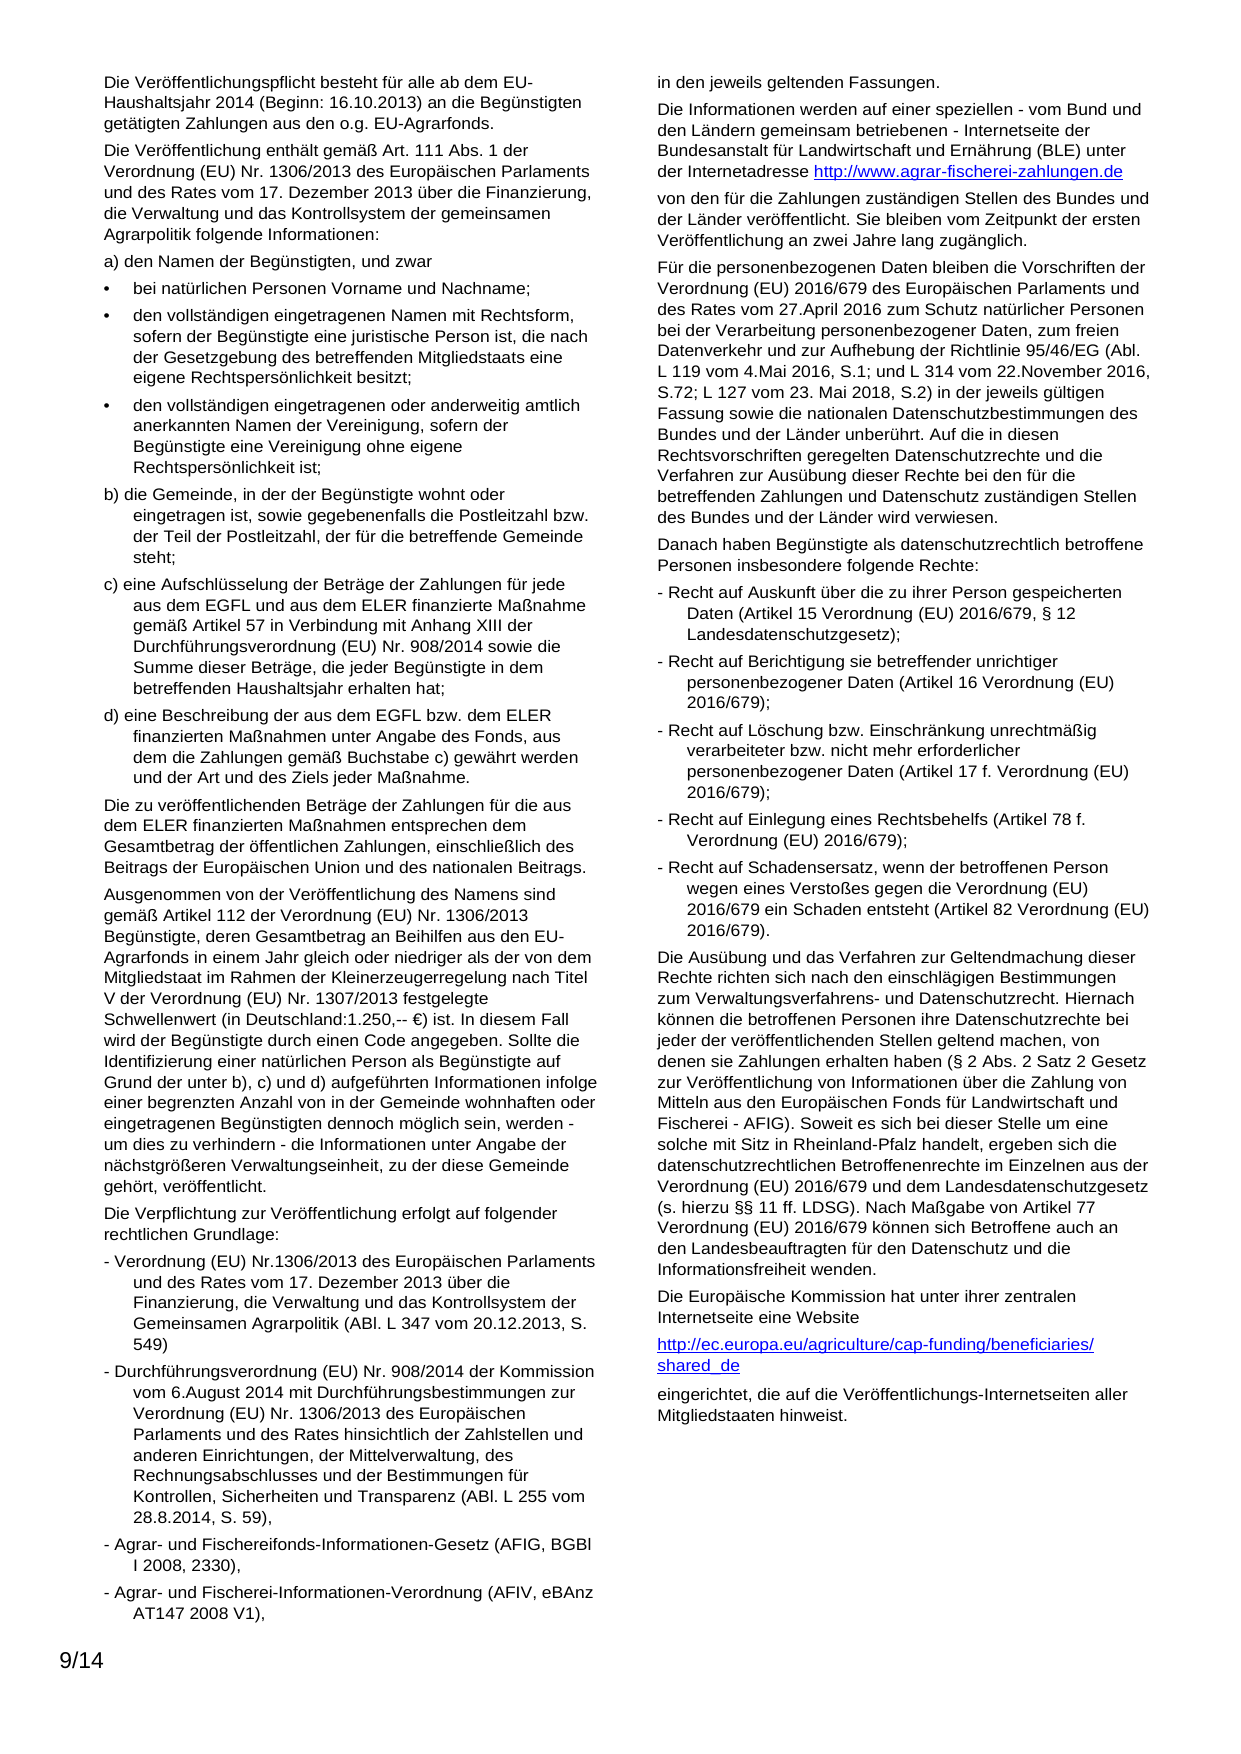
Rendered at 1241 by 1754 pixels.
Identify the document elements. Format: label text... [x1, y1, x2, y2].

text Die Verpflichtung zur Veröffentlichung erfolgt auf folgender rechtlichen Grundlage: [103, 1205, 599, 1247]
text Die Informationen werden auf einer speziellen - vom Bund und den Ländern gemeinsam betriebenen - Internetseite der Bundesanstalt für Landwirtschaft und Ernährung (BLE) unter der Internetadresse http://www.agrar-fischerei-zahlungen.de [657, 101, 1152, 184]
text Für die personenbezogenen Daten bleiben die Vorschriften der Verordnung (EU) 2016/679 des Europäischen Parlaments und des Rates vom 27.April 2016 zum Schutz natürlicher Personen bei der Verarbeitung personenbezogener Daten, zum freien Datenverkehr und zur Aufhebung der Richtlinie 95/46/EG (Abl. L 119 vom 4.Mai 2016, S.1; und L 314 vom 22.November 2016, S.72; L 127 vom 23. Mai 2018, S.2) in der jeweils gültigen Fassung sowie die nationalen Datenschutzbestimmungen des Bundes und der Länder unberührt. Auf die in diesen Rechtsvorschriften geregelten Datenschutzrechte und die Verfahren zur Ausübung dieser Rechte bei den für die betreffenden Zahlungen und Datenschutz zuständigen Stellen des Bundes und der Länder wird verwiesen. [657, 259, 1152, 530]
text in den jeweils geltenden Fassungen. [657, 74, 1152, 95]
text - Recht auf Berichtigung sie betreffender unrichtiger personenbezogener Daten (Artikel 16 Verordnung (EU) 2016/679); [657, 653, 1152, 716]
text - Agrar- und Fischerei-Informationen-Verordnung (AFIV, eBAnz AT147 2008 V1), [103, 1584, 599, 1626]
text Die Veröffentlichungspflicht besteht für alle ab dem EU-Haushaltsjahr 2014 (Beginn: 16.10.2013) an die Begünstigten getätigten Zahlungen aus den o.g. EU-Agrarfonds. [103, 74, 599, 136]
text - Recht auf Auskunft über die zu ihrer Person gespeicherten Daten (Artikel 15 Verordnung (EU) 2016/679, § 12 Landesdatenschutzgesetz); [657, 584, 1152, 647]
text • den vollständigen eingetragenen Namen mit Rechtsform, sofern der Begünstigte eine juristische Person ist, die nach der Gesetzgebung des betreffenden Mitgliedstaats eine eigene Rechtspersönlichkeit besitzt; [103, 307, 599, 391]
text d) eine Beschreibung der aus dem EGFL bzw. dem ELER finanzierten Maßnahmen unter Angabe des Fonds, aus dem die Zahlungen gemäß Buchstabe c) gewährt werden und der Art und des Ziels jeder Maßnahme. [103, 707, 599, 791]
text Die Europäische Kommission hat unter ihrer zentralen Internetseite eine Website [657, 1288, 1152, 1330]
text eingerichtet, die auf die Veröffentlichungs-Internetseiten aller Mitgliedstaaten hinweist. [657, 1384, 1152, 1427]
text - Agrar- und Fischereifonds-Informationen-Gesetz (AFIG, BGBl I 2008, 2330), [103, 1536, 599, 1578]
text • bei natürlichen Personen Vorname und Nachname; [103, 280, 599, 301]
text - Recht auf Einlegung eines Rechtsbehelfs (Artikel 78 f. Verordnung (EU) 2016/679); [657, 811, 1152, 853]
text a) den Namen der Begünstigten, und zwar [103, 253, 599, 274]
text - Verordnung (EU) Nr.1306/2013 des Europäischen Parlaments und des Rates vom 17. Dezember 2013 über die Finanzierung, die Verwaltung und das Kontrollsystem der Gemeinsamen Agrarpolitik (ABl. L 347 vom 20.12.2013, S. 549) [103, 1253, 599, 1357]
text - Recht auf Löschung bzw. Einschränkung unrechtmäßig verarbeiteter bzw. nicht mehr erforderlicher personenbezogener Daten (Artikel 17 f. Verordnung (EU) 2016/679); [657, 722, 1152, 805]
text • den vollständigen eingetragenen oder anderweitig amtlich anerkannten Namen der Vereinigung, sofern der Begünstigte eine Vereinigung ohne eigene Rechtspersönlichkeit ist; [103, 397, 599, 480]
text Danach haben Begünstigte als datenschutzrechtlich betroffene Personen insbesondere folgende Rechte: [657, 536, 1152, 578]
text http://ec.europa.eu/agriculture/cap-funding/beneficiaries/shared_de [657, 1336, 1152, 1378]
text Die Ausübung und das Verfahren zur Geltendmachung dieser Rechte richten sich nach den einschlägigen Bestimmungen zum Verwaltungsverfahrens- und Datenschutzrecht. Hiernach können die betroffenen Personen ihre Datenschutzrechte bei jeder der veröffentlichenden Stellen geltend machen, von denen sie Zahlungen erhalten haben (§ 2 Abs. 2 Satz 2 Gesetz zur Veröffentlichung von Informationen über die Zahlung von Mitteln aus den Europäischen Fonds für Landwirtschaft und Fischerei - AFIG). Soweit es sich bei dieser Stelle um eine solche mit Sitz in Rheinland-Pfalz handelt, ergeben sich die datenschutzrechtlichen Betroffenenrechte im Einzelnen aus der Verordnung (EU) 2016/679 und dem Landesdatenschutzgesetz (s. hierzu §§ 11 ff. LDSG). Nach Maßgabe von Artikel 77 Verordnung (EU) 2016/679 können sich Betroffene auch an den Landesbeauftragten für den Datenschutz und die Informationsfreiheit wenden. [657, 949, 1152, 1282]
text - Recht auf Schadensersatz, wenn der betroffenen Person wegen eines Verstoßes gegen die Verordnung (EU) 2016/679 ein Schaden entsteht (Artikel 82 Verordnung (EU) 2016/679). [657, 859, 1152, 943]
text Die Veröffentlichung enthält gemäß Art. 111 Abs. 1 der Verordnung (EU) Nr. 1306/2013 des Europäischen Parlaments und des Rates vom 17. Dezember 2013 über die Finanzierung, die Verwaltung und das Kontrollsystem der gemeinsamen Agrarpolitik folgende Informationen: [103, 143, 599, 247]
text b) die Gemeinde, in der der Begünstigte wohnt oder eingetragen ist, sowie gegebenenfalls die Postleitzahl bzw. der Teil der Postleitzahl, der für die betreffende Gemeinde steht; [103, 486, 599, 570]
text von den für die Zahlungen zuständigen Stellen des Bundes und der Länder veröffentlicht. Sie bleiben vom Zeitpunkt der ersten Veröffentlichung an zwei Jahre lang zugänglich. [657, 191, 1152, 253]
text - Durchführungsverordnung (EU) Nr. 908/2014 der Kommission vom 6.August 2014 mit Durchführungsbestimmungen zur Verordnung (EU) Nr. 1306/2013 des Europäischen Parlaments und des Rates hinsichtlich der Zahlstellen und anderen Einrichtungen, der Mittelverwaltung, des Rechnungsabschlusses und der Bestimmungen für Kontrollen, Sicherheiten und Transparenz (ABl. L 255 vom 28.8.2014, S. 59), [103, 1363, 599, 1530]
text Ausgenommen von der Veröffentlichung des Namens sind gemäß Artikel 112 der Verordnung (EU) Nr. 1306/2013 Begünstigte, deren Gesamtbetrag an Beihilfen aus den EU-Agrarfonds in einem Jahr gleich oder niedriger als der von dem Mitgliedstaat im Rahmen der Kleinerzeugerregelung nach Titel V der Verordnung (EU) Nr. 1307/2013 festgelegte Schwellenwert (in Deutschland:1.250,-- €) ist. In diesem Fall wird der Begünstigte durch einen Code angegeben. Sollte die Identifizierung einer natürlichen Person als Begünstigte auf Grund der unter b), c) und d) aufgeführten Informationen infolge einer begrenzten Anzahl von in der Gemeinde wohnhaften oder eingetragenen Begünstigten dennoch möglich sein, werden - um dies zu verhindern - die Informationen unter Angabe der nächstgrößeren Verwaltungseinheit, zu der diese Gemeinde gehört, veröffentlicht. [103, 886, 599, 1199]
text Die zu veröffentlichenden Beträge der Zahlungen für die aus dem ELER finanzierten Maßnahmen entsprechen dem Gesamtbetrag der öffentlichen Zahlungen, einschließlich des Beitrags der Europäischen Union und des nationalen Beitrags. [103, 797, 599, 880]
text c) eine Aufschlüsselung der Beträge der Zahlungen für jede aus dem EGFL und aus dem ELER finanzierte Maßnahme gemäß Artikel 57 in Verbindung mit Anhang XIII der Durchführungsverordnung (EU) Nr. 908/2014 sowie die Summe dieser Beträge, die jeder Begünstigte in dem betreffenden Haushaltsjahr erhalten hat; [103, 576, 599, 701]
